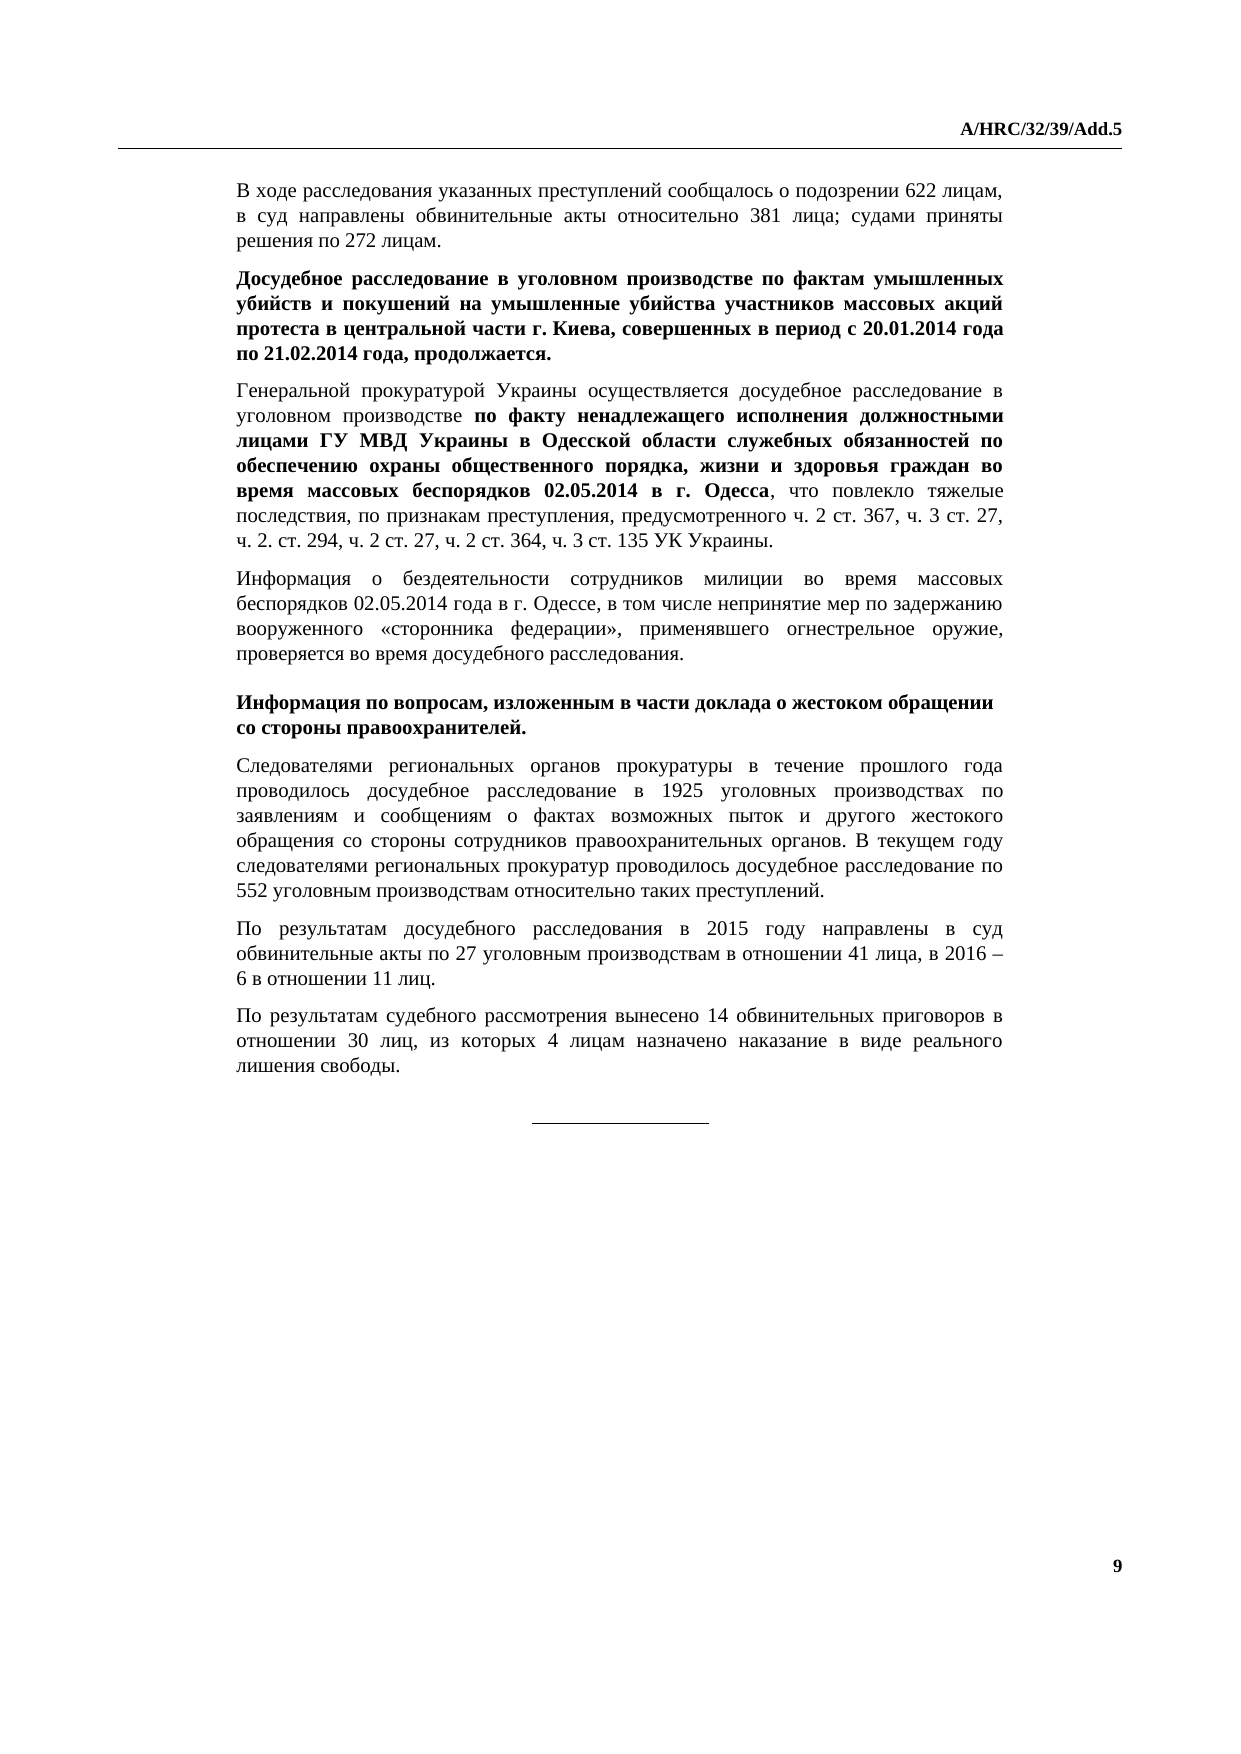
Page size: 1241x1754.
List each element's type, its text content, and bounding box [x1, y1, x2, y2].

text Досудебное расследование в уголовном производстве по фактам умышленных убийств и покушений на умышленные убийства участников массовых акций протеста в центральной части г. Киева, совершенных в период с 20.01.2014 года по 21.02.2014 года, продолжается. [236, 265, 1004, 365]
text Информация по вопросам, изложенным в части доклада о жестоком обращении со стороны правоохранителей. [118, 690, 1004, 740]
text Следователями региональных органов прокуратуры в течение прошлого года проводилось досудебное расследование в 1925 уголовных производствах по заявлениям и сообщениям о фактах возможных пыток и другого жестокого обращения со стороны сотрудников правоохранительных органов. В текущем году следователями региональных прокуратур проводилось досудебное расследование по 552 уголовным производствам относительно таких преступлений. [236, 752, 1004, 902]
text По результатам досудебного расследования в 2015 году направлены в суд обвинительные акты по 27 уголовным производствам в отношении 41 лица, в 2016 – 6 в отношении 11 лиц. [236, 915, 1004, 990]
text В ходе расследования указанных преступлений сообщалось о подозрении 622 лицам, в суд направлены обвинительные акты относительно 381 лица; судами приняты решения по 272 лицам. [236, 177, 1004, 252]
text Информация о бездеятельности сотрудников милиции во время массовых беспорядков 02.05.2014 года в г. Одессе, в том числе непринятие мер по задержанию вооруженного «сторонника федерации», применявшего огнестрельное оружие, проверяется во время досудебного расследования. [236, 565, 1004, 665]
text Генеральной прокуратурой Украины осуществляется досудебное расследование в уголовном производстве по факту ненадлежащего исполнения должностными лицами ГУ МВД Украины в Одесской области служебных обязанностей по обеспечению охраны общественного порядка, жизни и здоровья граждан во время массовых беспорядков 02.05.2014 в г. Одесса, что повлекло тяжелые последствия, по признакам преступления, предусмотренного ч. 2 ст. 367, ч. 3 ст. 27, ч. 2. ст. 294, ч. 2 ст. 27, ч. 2 ст. 364, ч. 3 ст. 135 УК Украины. [236, 377, 1004, 552]
text По результатам судебного рассмотрения вынесено 14 обвинительных приговоров в отношении 30 лиц, из которых 4 лицам назначено наказание в виде реального лишения свободы. [236, 1002, 1004, 1077]
